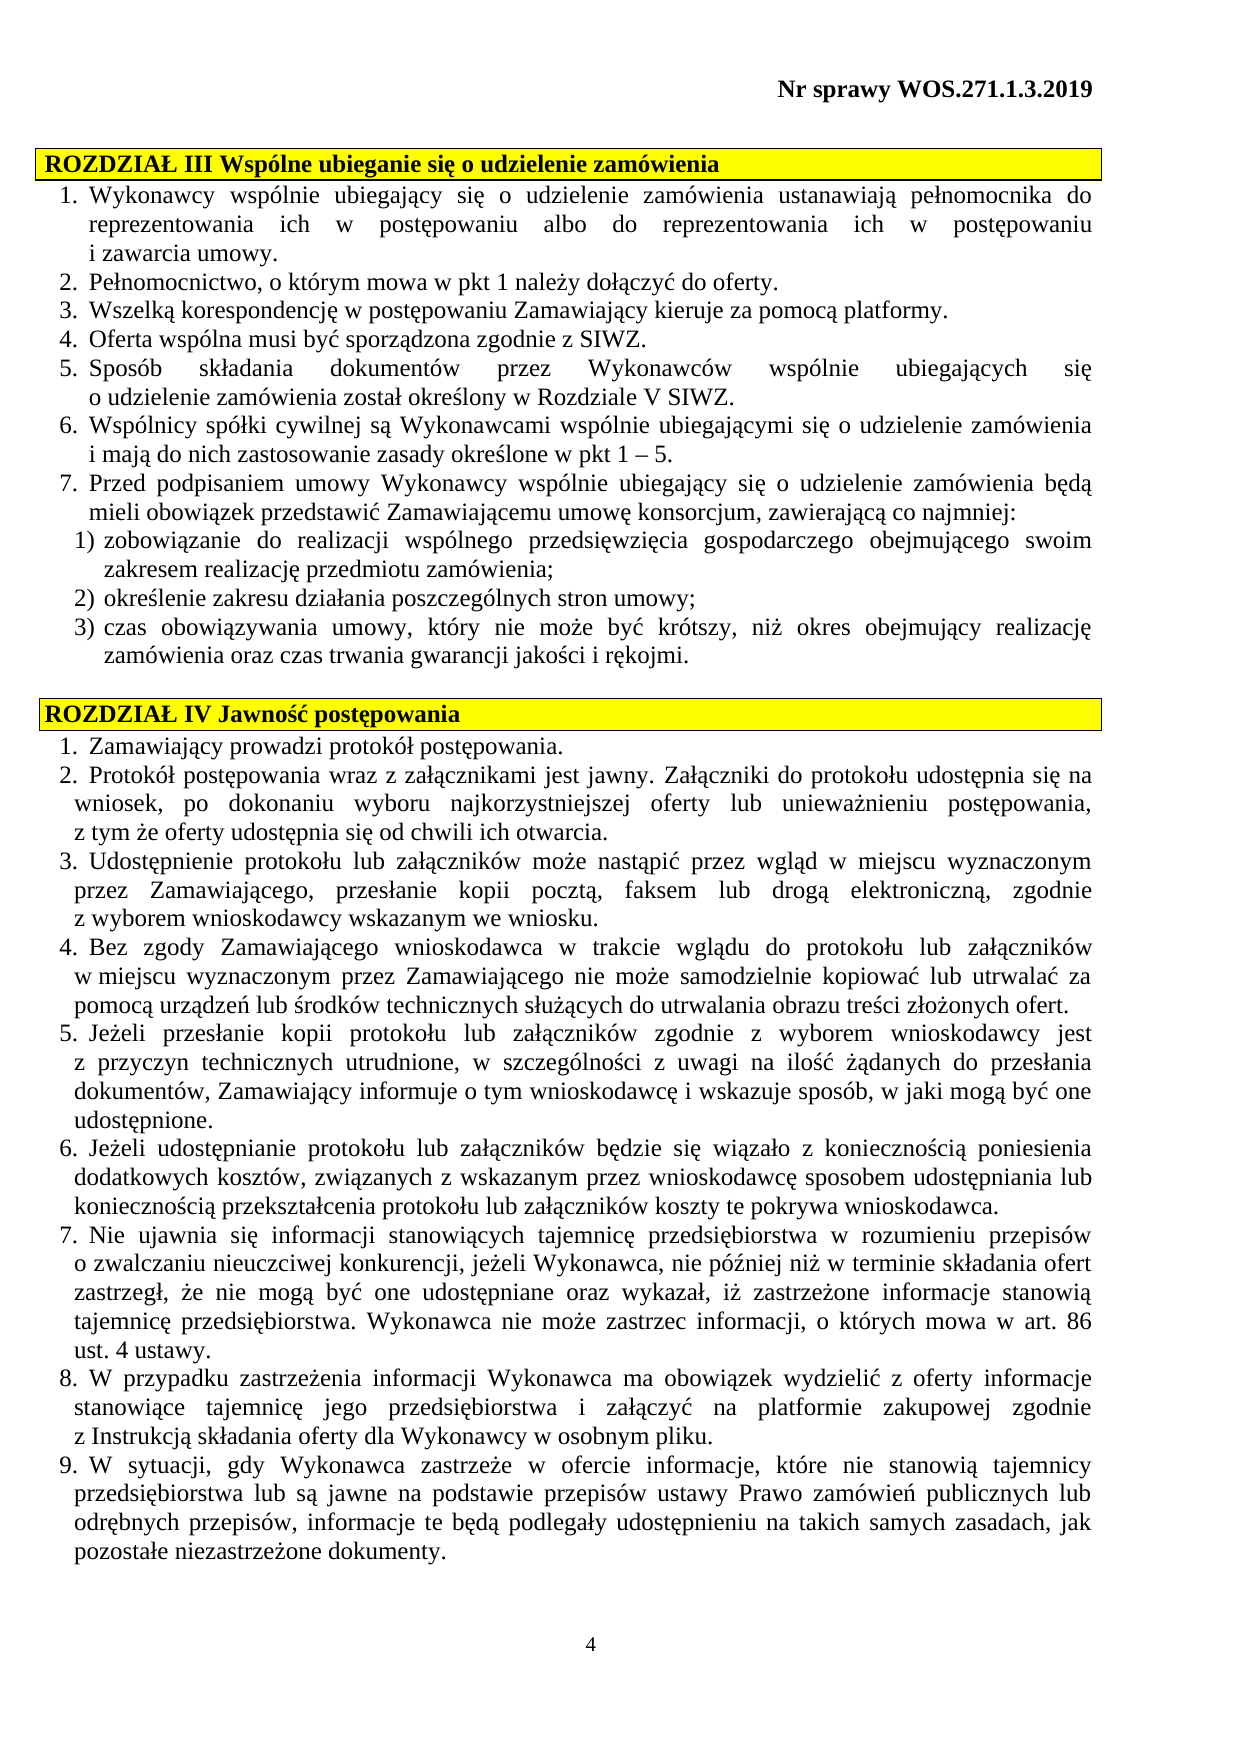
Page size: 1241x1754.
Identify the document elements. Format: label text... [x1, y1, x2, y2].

list Jeżeli przesłanie kopii protokołu lub załączników zgodnie z wyborem wnioskodawcy jest z przyczyn technicznych utrudnione, w szczególności z uwagi na ilość żądanych do przesłania dokumentów, Zamawiający informuje o tym wnioskodawcę i wskazuje sposób, w jaki mogą być one udostępnione. [59, 1018, 1093, 1133]
list Oferta wspólna musi być sporządzona zgodnie z SIWZ. [59, 324, 1093, 353]
list Wszelką korespondencję w postępowaniu Zamawiający kieruje za pomocą platformy. [59, 296, 1093, 324]
text ROZDZIAŁ IV Jawność postępowania [40, 699, 1101, 730]
list Jeżeli udostępnianie protokołu lub załączników będzie się wiązało z koniecznością poniesienia dodatkowych kosztów, związanych z wskazanym przez wnioskodawcę sposobem udostępniania lub koniecznością przekształcenia protokołu lub załączników koszty te pokrywa wnioskodawca. [59, 1133, 1093, 1220]
list Pełnomocnictwo, o którym mowa w pkt 1 należy dołączyć do oferty. [59, 267, 1093, 296]
list Wykonawcy wspólnie ubiegający się o udzielenie zamówienia ustanawiają pełnomocnika do reprezentowania ich w postępowaniu albo do reprezentowania ich w postępowaniu i zawarcia umowy. [59, 181, 1093, 267]
list W sytuacji, gdy Wykonawca zastrzeże w ofercie informacje, które nie stanowią tajemnicy przedsiębiorstwa lub są jawne na podstawie przepisów ustawy Prawo zamówień publicznych lub odrębnych przepisów, informacje te będą podlegały udostępnieniu na takich samych zasadach, jak pozostałe niezastrzeżone dokumenty. [59, 1450, 1093, 1565]
list określenie zakresu działania poszczególnych stron umowy; [74, 583, 1093, 612]
list czas obowiązywania umowy, który nie może być krótszy, niż okres obejmujący realizację zamówienia oraz czas trwania gwarancji jakości i rękojmi. [74, 612, 1093, 669]
list Bez zgody Zamawiającego wnioskodawca w trakcie wglądu do protokołu lub załączników w miejscu wyznaczonym przez Zamawiającego nie może samodzielnie kopiować lub utrwalać za pomocą urządzeń lub środków technicznych służących do utrwalania obrazu treści złożonych ofert. [59, 932, 1093, 1018]
list Sposób składania dokumentów przez Wykonawców wspólnie ubiegających się o udzielenie zamówienia został określony w Rozdziale V SIWZ. [59, 353, 1093, 411]
list Zamawiający prowadzi protokół postępowania. [59, 731, 1093, 760]
text ROZDZIAŁ III Wspólne ubieganie się o udzielenie zamówienia [36, 149, 1101, 179]
list Nie ujawnia się informacji stanowiących tajemnicę przedsiębiorstwa w rozumieniu przepisów o zwalczaniu nieuczciwej konkurencji, jeżeli Wykonawca, nie później niż w terminie składania ofert zastrzegł, że nie mogą być one udostępniane oraz wykazał, iż zastrzeżone informacje stanowią tajemnicę przedsiębiorstwa. Wykonawca nie może zastrzec informacji, o których mowa w art. 86 ust. 4 ustawy. [59, 1220, 1093, 1363]
list W przypadku zastrzeżenia informacji Wykonawca ma obowiązek wydzielić z oferty informacje stanowiące tajemnicę jego przedsiębiorstwa i załączyć na platformie zakupowej zgodnie z Instrukcją składania oferty dla Wykonawcy w osobnym pliku. [59, 1363, 1093, 1450]
list Przed podpisaniem umowy Wykonawcy wspólnie ubiegający się o udzielenie zamówienia będą mieli obowiązek przedstawić Zamawiającemu umowę konsorcjum, zawierającą co najmniej: [59, 468, 1093, 526]
list zobowiązanie do realizacji wspólnego przedsięwzięcia gospodarczego obejmującego swoim zakresem realizację przedmiotu zamówienia; [74, 526, 1093, 583]
list Protokół postępowania wraz z załącznikami jest jawny. Załączniki do protokołu udostępnia się na wniosek, po dokonaniu wyboru najkorzystniejszej oferty lub unieważnieniu postępowania, z tym że oferty udostępnia się od chwili ich otwarcia. [59, 760, 1093, 846]
list Wspólnicy spółki cywilnej są Wykonawcami wspólnie ubiegającymi się o udzielenie zamówienia i mają do nich zastosowanie zasady określone w pkt 1 – 5. [59, 411, 1093, 468]
list Udostępnienie protokołu lub załączników może nastąpić przez wgląd w miejscu wyznaczonym przez Zamawiającego, przesłanie kopii pocztą, faksem lub drogą elektroniczną, zgodnie z wyborem wnioskodawcy wskazanym we wniosku. [59, 846, 1093, 932]
